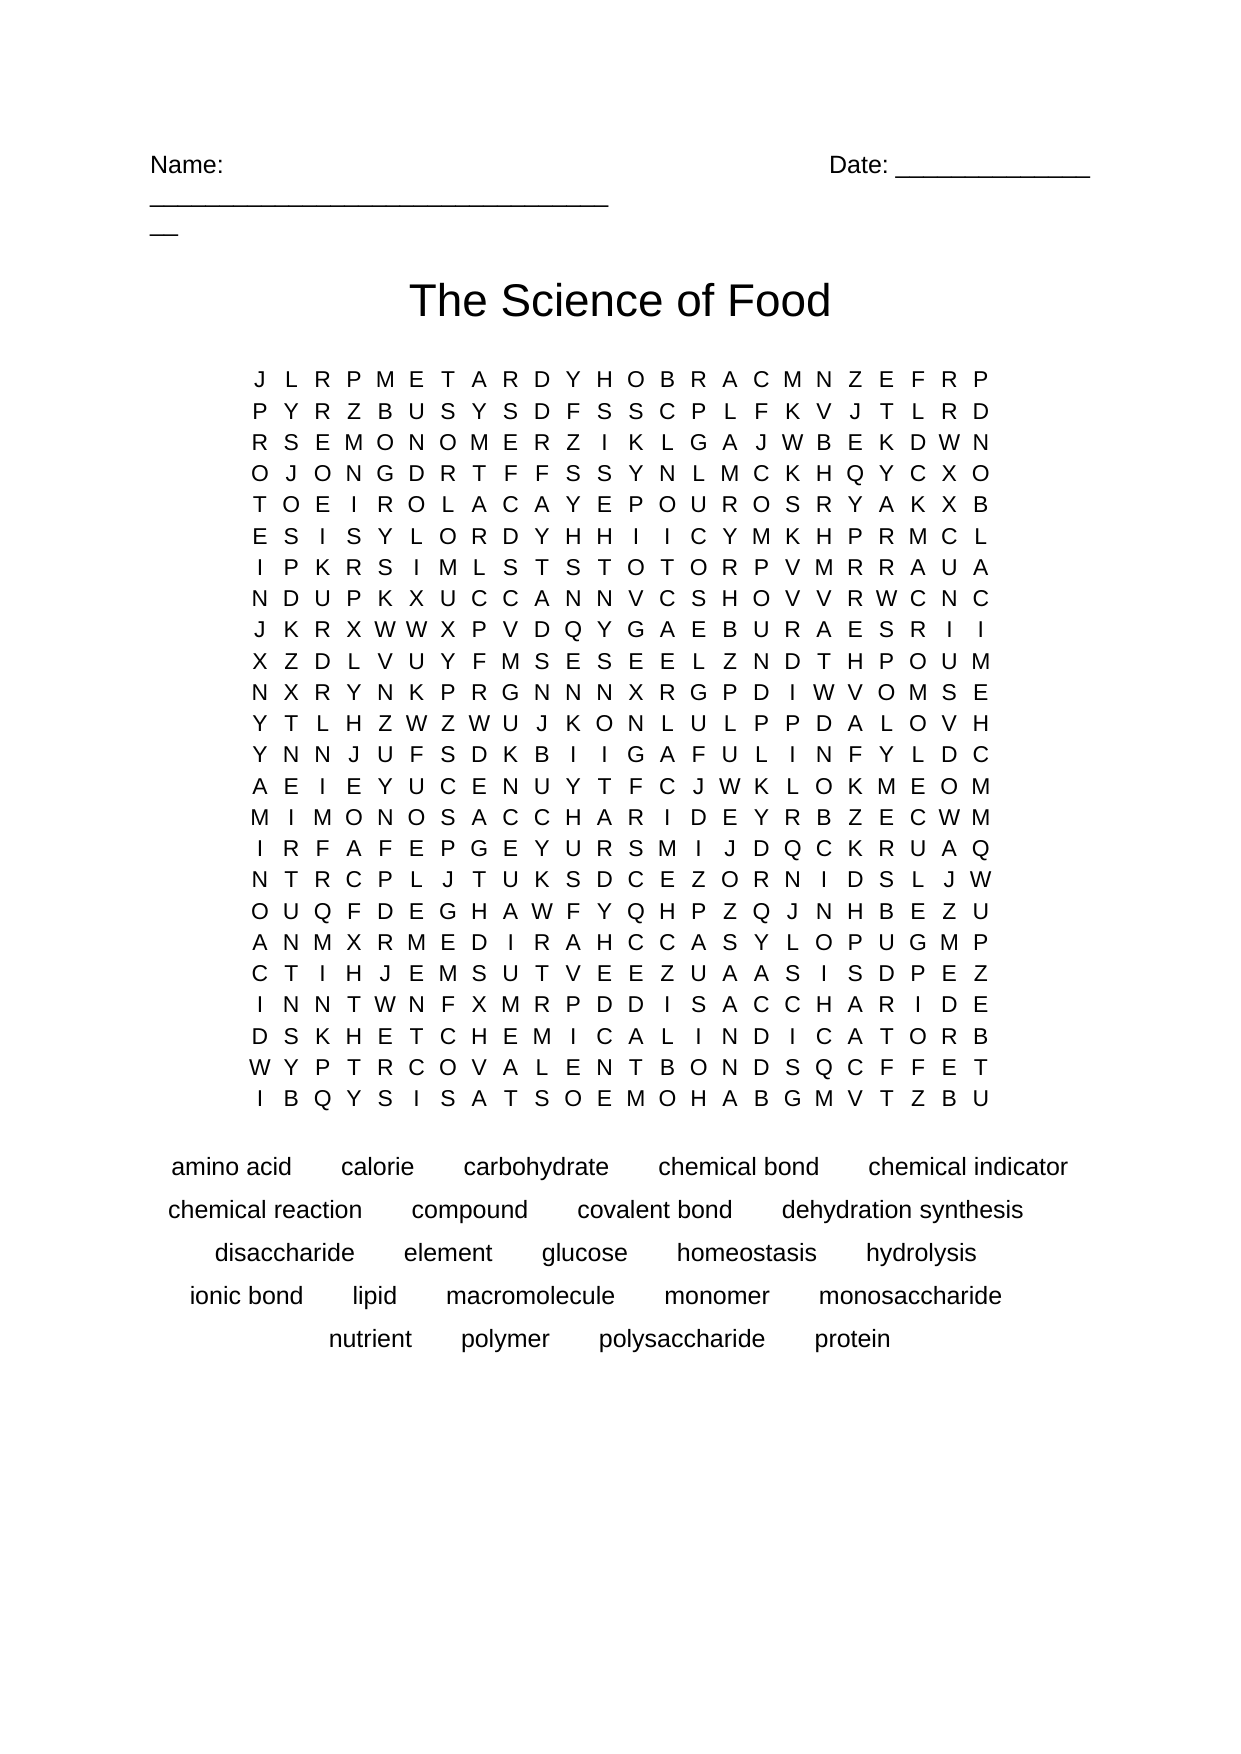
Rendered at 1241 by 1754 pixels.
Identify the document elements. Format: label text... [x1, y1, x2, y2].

table_cell H [965, 708, 996, 739]
table_cell U [965, 1083, 996, 1114]
table_cell E [589, 958, 620, 989]
table_cell L [902, 739, 933, 770]
table_cell A [526, 489, 557, 520]
table_cell F [495, 458, 526, 489]
table_cell K [840, 833, 871, 864]
table_cell U [934, 551, 965, 583]
table_cell T [526, 958, 557, 989]
table_cell M [307, 926, 338, 958]
table_cell S [432, 801, 463, 833]
table_cell O [401, 489, 432, 520]
table_cell O [432, 1051, 463, 1083]
table_cell S [934, 676, 965, 708]
table_cell G [777, 1083, 808, 1114]
table_cell Z [651, 958, 683, 989]
table_cell R [369, 1051, 401, 1083]
table_cell Y [275, 395, 307, 426]
table_cell W [714, 770, 745, 801]
table_cell R [714, 489, 745, 520]
table_cell P [683, 895, 714, 926]
table_cell S [432, 1083, 463, 1114]
table_cell Q [777, 833, 808, 864]
table_cell A [934, 833, 965, 864]
table_header Date: ______________ [620, 150, 1090, 274]
table_cell E [558, 1051, 589, 1083]
table_cell E [244, 520, 275, 551]
table_cell F [464, 645, 495, 676]
table_cell P [369, 864, 401, 895]
table_cell O [401, 801, 432, 833]
table_cell D [934, 989, 965, 1020]
table_cell C [902, 458, 933, 489]
table_cell C [620, 926, 651, 958]
table_cell L [683, 458, 714, 489]
table_cell T [589, 551, 620, 583]
table_cell I [338, 489, 369, 520]
table_cell S [714, 926, 745, 958]
table_cell Z [840, 801, 871, 833]
table_cell G [683, 676, 714, 708]
table_cell F [745, 395, 777, 426]
table_cell D [620, 989, 651, 1020]
table_cell P [275, 551, 307, 583]
table_cell I [589, 739, 620, 770]
table_cell O [589, 708, 620, 739]
table_cell Q [965, 833, 996, 864]
table_cell Y [745, 801, 777, 833]
table_cell S [558, 551, 589, 583]
table_cell M [808, 551, 839, 583]
table_cell E [307, 489, 338, 520]
table_cell O [432, 426, 463, 458]
table_cell H [683, 1083, 714, 1114]
table_cell T [871, 395, 902, 426]
table_cell M [401, 926, 432, 958]
table_cell Y [244, 708, 275, 739]
table_header N [808, 364, 839, 395]
table_cell K [558, 708, 589, 739]
table_cell I [307, 520, 338, 551]
table_cell T [275, 864, 307, 895]
table_cell Y [714, 520, 745, 551]
table_cell D [745, 833, 777, 864]
table_cell X [275, 676, 307, 708]
table_cell S [840, 958, 871, 989]
table_cell S [275, 520, 307, 551]
table_cell L [777, 926, 808, 958]
table_cell O [934, 770, 965, 801]
table_cell Y [745, 926, 777, 958]
table_cell U [683, 708, 714, 739]
table_cell L [683, 645, 714, 676]
table_header L [275, 364, 307, 395]
table_cell P [902, 958, 933, 989]
table_cell D [965, 395, 996, 426]
table_cell I [558, 739, 589, 770]
table_cell S [558, 864, 589, 895]
table_cell H [464, 1020, 495, 1051]
table_cell F [307, 833, 338, 864]
table_cell T [495, 1083, 526, 1114]
table_cell H [840, 645, 871, 676]
table_cell Y [526, 833, 557, 864]
table_cell N [275, 926, 307, 958]
table_header R [683, 364, 714, 395]
table_cell N [651, 458, 683, 489]
table_cell A [464, 801, 495, 833]
table_cell A [808, 614, 839, 645]
table_cell M [244, 801, 275, 833]
table_cell L [401, 520, 432, 551]
table_cell Y [526, 520, 557, 551]
table_cell I [651, 801, 683, 833]
table_header E [871, 364, 902, 395]
table_cell U [745, 614, 777, 645]
table_cell M [432, 551, 463, 583]
table_cell F [840, 739, 871, 770]
table_cell O [965, 458, 996, 489]
table_cell N [558, 676, 589, 708]
table_cell I [401, 551, 432, 583]
table_cell T [464, 864, 495, 895]
table_cell C [902, 801, 933, 833]
table_cell P [244, 395, 275, 426]
table_cell P [338, 583, 369, 614]
table_cell A [558, 926, 589, 958]
table_cell S [589, 645, 620, 676]
table_header P [965, 364, 996, 395]
table_header R [495, 364, 526, 395]
table_cell C [464, 583, 495, 614]
table_cell N [526, 676, 557, 708]
table_cell K [526, 864, 557, 895]
table_cell I [651, 520, 683, 551]
table_cell E [620, 958, 651, 989]
table_header F [902, 364, 933, 395]
table_cell A [840, 1020, 871, 1051]
table_cell T [275, 708, 307, 739]
table_cell S [369, 1083, 401, 1114]
table_cell C [902, 583, 933, 614]
table_cell A [714, 989, 745, 1020]
table_cell M [432, 958, 463, 989]
table_cell P [777, 708, 808, 739]
table_cell I [244, 989, 275, 1020]
table_cell O [871, 676, 902, 708]
table_cell N [589, 676, 620, 708]
table_header M [777, 364, 808, 395]
table_cell M [745, 520, 777, 551]
table_cell C [745, 989, 777, 1020]
table_cell A [965, 551, 996, 583]
table_cell R [464, 520, 495, 551]
table_cell O [244, 895, 275, 926]
table_cell L [777, 770, 808, 801]
table_cell L [965, 520, 996, 551]
table_cell J [777, 895, 808, 926]
table_cell K [307, 1020, 338, 1051]
table_cell A [840, 708, 871, 739]
table_header T [432, 364, 463, 395]
table_cell O [620, 551, 651, 583]
table_cell I [589, 426, 620, 458]
table_header M [369, 364, 401, 395]
table_cell J [432, 864, 463, 895]
table_cell B [745, 1083, 777, 1114]
table_cell R [840, 583, 871, 614]
table_cell V [840, 1083, 871, 1114]
table_cell G [902, 926, 933, 958]
table_cell T [965, 1051, 996, 1083]
table_cell H [840, 895, 871, 926]
table_cell K [369, 583, 401, 614]
table_cell R [526, 426, 557, 458]
table_cell V [369, 645, 401, 676]
table_cell I [777, 739, 808, 770]
table_cell T [338, 1051, 369, 1083]
table_cell D [902, 426, 933, 458]
table_cell O [745, 489, 777, 520]
table_cell S [526, 645, 557, 676]
table_cell H [464, 895, 495, 926]
table_cell R [369, 489, 401, 520]
table_cell E [401, 958, 432, 989]
table_cell U [401, 770, 432, 801]
table_cell R [714, 551, 745, 583]
table_cell C [495, 583, 526, 614]
table_cell S [871, 864, 902, 895]
table_cell P [432, 833, 463, 864]
table_cell Z [714, 895, 745, 926]
table_header D [526, 364, 557, 395]
table_cell V [620, 583, 651, 614]
table_cell L [902, 864, 933, 895]
text amino acid calorie carbohydrate chemical bond chemical indicator chemical reaction compound covalent bond dehydration synthesis disaccharide element glucose homeostasis hydrolysis ionic bond lipid macromolecule monomer monosaccharide nutrient polymer polysaccharide protein [150, 1151, 1090, 1353]
table_cell U [683, 489, 714, 520]
table_cell L [432, 489, 463, 520]
table_cell L [651, 1020, 683, 1051]
table_cell I [902, 989, 933, 1020]
table_cell M [495, 989, 526, 1020]
table_cell Y [558, 770, 589, 801]
table_cell C [244, 958, 275, 989]
table_cell Z [558, 426, 589, 458]
table_cell I [683, 1020, 714, 1051]
table_cell J [275, 458, 307, 489]
table_cell B [275, 1083, 307, 1114]
table_cell A [464, 1083, 495, 1114]
table_header B [651, 364, 683, 395]
table_cell S [275, 426, 307, 458]
table_cell P [871, 645, 902, 676]
title The Science of Food [150, 274, 1090, 326]
table_cell V [558, 958, 589, 989]
table_cell L [338, 645, 369, 676]
table_cell N [369, 676, 401, 708]
table_cell G [495, 676, 526, 708]
table_cell N [808, 895, 839, 926]
table_cell O [902, 645, 933, 676]
table_cell E [965, 676, 996, 708]
table_cell Y [589, 614, 620, 645]
table_cell N [745, 645, 777, 676]
table_cell U [714, 739, 745, 770]
table_cell M [965, 770, 996, 801]
table_header O [620, 364, 651, 395]
table_cell D [745, 676, 777, 708]
table_cell P [620, 489, 651, 520]
table_cell W [401, 614, 432, 645]
table_cell I [275, 801, 307, 833]
table_cell V [808, 583, 839, 614]
table_cell E [275, 770, 307, 801]
table_cell T [401, 1020, 432, 1051]
table_cell F [558, 395, 589, 426]
table_cell L [745, 739, 777, 770]
table_cell H [338, 958, 369, 989]
table_cell U [369, 739, 401, 770]
table_cell Y [338, 1083, 369, 1114]
table_cell T [244, 489, 275, 520]
table_cell Q [307, 895, 338, 926]
table_cell S [432, 739, 463, 770]
table_cell N [589, 1051, 620, 1083]
table_cell E [651, 645, 683, 676]
table_cell E [714, 801, 745, 833]
table_cell N [275, 989, 307, 1020]
table_cell C [965, 739, 996, 770]
table_cell N [495, 770, 526, 801]
table_cell O [714, 864, 745, 895]
table_cell A [714, 1083, 745, 1114]
table_cell J [934, 864, 965, 895]
table_cell B [526, 739, 557, 770]
table_header C [745, 364, 777, 395]
table_cell B [965, 1020, 996, 1051]
table_cell L [526, 1051, 557, 1083]
table_cell Y [558, 489, 589, 520]
table_cell H [651, 895, 683, 926]
table_cell X [244, 645, 275, 676]
table_cell E [840, 426, 871, 458]
table_cell O [808, 926, 839, 958]
table_cell M [902, 676, 933, 708]
table_cell N [307, 739, 338, 770]
table_cell N [244, 676, 275, 708]
table_cell Z [683, 864, 714, 895]
table_cell F [558, 895, 589, 926]
table_cell N [307, 989, 338, 1020]
table_cell W [369, 989, 401, 1020]
table_cell T [526, 551, 557, 583]
table_header E [401, 364, 432, 395]
table_cell A [495, 895, 526, 926]
table_cell A [840, 989, 871, 1020]
table_cell A [871, 489, 902, 520]
table_cell Y [432, 645, 463, 676]
table_cell R [338, 551, 369, 583]
table_cell U [526, 770, 557, 801]
table_cell R [620, 801, 651, 833]
table_cell J [714, 833, 745, 864]
table_cell L [714, 708, 745, 739]
table_cell U [432, 583, 463, 614]
table_cell S [871, 614, 902, 645]
table_cell A [620, 1020, 651, 1051]
table_cell O [683, 551, 714, 583]
table_cell R [777, 801, 808, 833]
table_cell S [558, 458, 589, 489]
table_cell C [495, 801, 526, 833]
table_cell P [558, 989, 589, 1020]
table_cell I [495, 926, 526, 958]
table_cell I [307, 770, 338, 801]
table_cell I [965, 614, 996, 645]
table_cell C [651, 395, 683, 426]
table_cell D [244, 1020, 275, 1051]
table_cell E [432, 926, 463, 958]
table_cell Z [965, 958, 996, 989]
table_cell O [432, 520, 463, 551]
table_cell R [934, 1020, 965, 1051]
table_cell I [934, 614, 965, 645]
table_cell E [558, 645, 589, 676]
table_cell U [558, 833, 589, 864]
table_cell X [934, 458, 965, 489]
table_cell D [840, 864, 871, 895]
table_cell X [934, 489, 965, 520]
table_cell N [401, 989, 432, 1020]
table_cell K [871, 426, 902, 458]
table_cell A [683, 926, 714, 958]
table_cell Q [307, 1083, 338, 1114]
table_cell T [871, 1020, 902, 1051]
table_cell Y [871, 458, 902, 489]
table_cell E [589, 1083, 620, 1114]
table_cell P [683, 395, 714, 426]
table_cell W [934, 426, 965, 458]
table_cell T [808, 645, 839, 676]
table_cell J [338, 739, 369, 770]
table_cell Z [338, 395, 369, 426]
table_cell A [526, 583, 557, 614]
table_cell C [934, 520, 965, 551]
table_cell L [307, 708, 338, 739]
table_cell E [401, 833, 432, 864]
table_cell O [683, 1051, 714, 1083]
table_cell W [965, 864, 996, 895]
table_cell A [244, 770, 275, 801]
table_cell F [526, 458, 557, 489]
table_cell Q [808, 1051, 839, 1083]
table_cell S [589, 458, 620, 489]
table_cell G [369, 458, 401, 489]
table_cell K [620, 426, 651, 458]
table_cell R [871, 833, 902, 864]
table_cell I [777, 676, 808, 708]
table_cell S [777, 1051, 808, 1083]
table_cell F [620, 770, 651, 801]
table_cell D [401, 458, 432, 489]
table_cell T [871, 1083, 902, 1114]
table_cell O [902, 1020, 933, 1051]
table_cell H [338, 708, 369, 739]
table_cell L [401, 864, 432, 895]
table_cell D [589, 864, 620, 895]
table_cell B [934, 1083, 965, 1114]
table_cell W [464, 708, 495, 739]
table_cell S [275, 1020, 307, 1051]
table_cell A [651, 739, 683, 770]
table_cell U [307, 583, 338, 614]
table_cell Y [275, 1051, 307, 1083]
table_cell U [401, 645, 432, 676]
table_cell K [745, 770, 777, 801]
table_cell P [965, 926, 996, 958]
table_cell M [934, 926, 965, 958]
table_header J [244, 364, 275, 395]
table_cell E [965, 989, 996, 1020]
table_cell O [651, 489, 683, 520]
table_cell P [840, 926, 871, 958]
table_cell S [526, 1083, 557, 1114]
table_cell K [307, 551, 338, 583]
table_cell S [777, 958, 808, 989]
table_cell I [244, 1083, 275, 1114]
table_cell O [808, 770, 839, 801]
table_cell Z [714, 645, 745, 676]
table_cell M [808, 1083, 839, 1114]
table_cell C [965, 583, 996, 614]
table_cell R [275, 833, 307, 864]
table_cell H [338, 1020, 369, 1051]
table_cell I [244, 833, 275, 864]
table_cell D [745, 1020, 777, 1051]
table_cell B [369, 395, 401, 426]
table_cell X [338, 614, 369, 645]
table_cell N [714, 1051, 745, 1083]
table_cell A [714, 426, 745, 458]
table_cell M [902, 520, 933, 551]
table_header R [307, 364, 338, 395]
table_cell S [620, 833, 651, 864]
table_header R [934, 364, 965, 395]
table_cell S [495, 395, 526, 426]
table_cell B [808, 426, 839, 458]
table_cell H [808, 520, 839, 551]
table_cell L [464, 551, 495, 583]
table_cell P [745, 708, 777, 739]
table_cell O [558, 1083, 589, 1114]
table_cell W [369, 614, 401, 645]
table_cell R [432, 458, 463, 489]
table_cell A [244, 926, 275, 958]
table_cell D [871, 958, 902, 989]
table_cell F [871, 1051, 902, 1083]
table_cell G [620, 739, 651, 770]
table_header H [589, 364, 620, 395]
table_cell U [275, 895, 307, 926]
table_cell I [401, 1083, 432, 1114]
table_cell V [777, 551, 808, 583]
table_cell B [808, 801, 839, 833]
table_cell U [401, 395, 432, 426]
table_cell C [745, 458, 777, 489]
table_cell O [651, 1083, 683, 1114]
table_cell D [495, 520, 526, 551]
table_cell I [651, 989, 683, 1020]
table_cell R [526, 926, 557, 958]
table_cell S [683, 989, 714, 1020]
table_cell Q [745, 895, 777, 926]
table_cell P [464, 614, 495, 645]
table_cell P [714, 676, 745, 708]
table_cell D [934, 739, 965, 770]
table_cell T [589, 770, 620, 801]
table_cell L [714, 395, 745, 426]
table_cell J [244, 614, 275, 645]
table_cell M [526, 1020, 557, 1051]
table_cell W [808, 676, 839, 708]
table_cell K [401, 676, 432, 708]
table_cell K [777, 395, 808, 426]
table_cell H [589, 520, 620, 551]
table_cell D [745, 1051, 777, 1083]
table_cell Y [338, 676, 369, 708]
table_cell S [464, 958, 495, 989]
table_cell X [338, 926, 369, 958]
table_cell S [495, 551, 526, 583]
table_cell Y [244, 739, 275, 770]
table_cell N [808, 739, 839, 770]
table_cell Y [369, 770, 401, 801]
table_cell R [871, 551, 902, 583]
table_cell C [808, 1020, 839, 1051]
table_cell V [934, 708, 965, 739]
table_cell D [275, 583, 307, 614]
table_cell Y [871, 739, 902, 770]
table_cell R [589, 833, 620, 864]
table_cell C [589, 1020, 620, 1051]
table_cell K [495, 739, 526, 770]
table_cell O [902, 708, 933, 739]
table_cell C [432, 770, 463, 801]
table_cell S [338, 520, 369, 551]
table_cell W [401, 708, 432, 739]
table_cell R [307, 395, 338, 426]
table_cell E [495, 833, 526, 864]
table_cell B [651, 1051, 683, 1083]
table_cell G [464, 833, 495, 864]
table_cell E [401, 895, 432, 926]
table_cell P [745, 551, 777, 583]
table_cell R [745, 864, 777, 895]
table_cell C [651, 926, 683, 958]
table_cell U [934, 645, 965, 676]
table_cell N [934, 583, 965, 614]
table_header Z [840, 364, 871, 395]
table_cell K [840, 770, 871, 801]
table_cell F [902, 1051, 933, 1083]
table_cell Z [369, 708, 401, 739]
table_cell D [369, 895, 401, 926]
table_cell C [651, 770, 683, 801]
table_cell E [651, 864, 683, 895]
table_cell L [871, 708, 902, 739]
table_cell H [808, 989, 839, 1020]
table_cell C [526, 801, 557, 833]
table_cell H [589, 926, 620, 958]
table_cell E [683, 614, 714, 645]
table_cell E [495, 426, 526, 458]
table_cell I [808, 958, 839, 989]
table_cell V [777, 583, 808, 614]
table_cell U [871, 926, 902, 958]
table_cell P [432, 676, 463, 708]
table_cell R [840, 551, 871, 583]
table_cell M [714, 458, 745, 489]
table_cell U [495, 958, 526, 989]
table_cell N [714, 1020, 745, 1051]
table_cell D [808, 708, 839, 739]
table_cell V [808, 395, 839, 426]
table_cell S [432, 395, 463, 426]
table_cell D [526, 614, 557, 645]
table_cell U [902, 833, 933, 864]
table_cell M [871, 770, 902, 801]
table_cell N [244, 864, 275, 895]
table_header A [464, 364, 495, 395]
table_cell L [651, 426, 683, 458]
table_cell M [965, 645, 996, 676]
table_cell K [777, 520, 808, 551]
table_cell R [777, 614, 808, 645]
table_cell D [777, 645, 808, 676]
table_cell Y [589, 895, 620, 926]
table_cell A [902, 551, 933, 583]
table_cell E [338, 770, 369, 801]
table_cell Q [620, 895, 651, 926]
table_cell C [401, 1051, 432, 1083]
table_cell W [934, 801, 965, 833]
table_cell I [777, 1020, 808, 1051]
table_cell A [589, 801, 620, 833]
table_cell E [871, 801, 902, 833]
table_cell N [401, 426, 432, 458]
table_cell R [871, 520, 902, 551]
table_cell S [620, 395, 651, 426]
table_cell C [338, 864, 369, 895]
table_cell E [620, 645, 651, 676]
table_cell C [840, 1051, 871, 1083]
table_cell S [683, 583, 714, 614]
table_cell F [369, 833, 401, 864]
table_cell H [808, 458, 839, 489]
table_cell K [902, 489, 933, 520]
table_cell G [620, 614, 651, 645]
table_cell I [244, 551, 275, 583]
table_cell N [777, 864, 808, 895]
table_cell R [307, 864, 338, 895]
table_cell N [589, 583, 620, 614]
table_cell A [338, 833, 369, 864]
table_cell S [589, 395, 620, 426]
table_cell X [620, 676, 651, 708]
table_cell H [714, 583, 745, 614]
table_cell P [840, 520, 871, 551]
table_cell E [840, 614, 871, 645]
table_cell X [464, 989, 495, 1020]
table_cell Y [620, 458, 651, 489]
table_cell E [902, 770, 933, 801]
table_cell E [934, 1051, 965, 1083]
table_cell O [307, 458, 338, 489]
table_cell C [651, 583, 683, 614]
table_cell M [651, 833, 683, 864]
table_cell C [808, 833, 839, 864]
table_cell K [275, 614, 307, 645]
table_cell R [871, 989, 902, 1020]
table_cell C [432, 1020, 463, 1051]
table_cell R [307, 676, 338, 708]
table_cell P [307, 1051, 338, 1083]
table_cell N [275, 739, 307, 770]
table_cell A [495, 1051, 526, 1083]
table_cell E [464, 770, 495, 801]
table_header Y [558, 364, 589, 395]
table_cell O [745, 583, 777, 614]
table_cell R [651, 676, 683, 708]
table_cell Y [369, 520, 401, 551]
table_cell Q [558, 614, 589, 645]
table_cell V [464, 1051, 495, 1083]
table_cell J [745, 426, 777, 458]
table_cell K [777, 458, 808, 489]
table_cell O [244, 458, 275, 489]
table_cell U [965, 895, 996, 926]
table_cell M [307, 801, 338, 833]
table_cell N [965, 426, 996, 458]
table_cell J [526, 708, 557, 739]
table_cell M [464, 426, 495, 458]
table_cell A [651, 614, 683, 645]
table_cell H [558, 801, 589, 833]
table_cell R [902, 614, 933, 645]
table_cell N [244, 583, 275, 614]
table_cell J [840, 395, 871, 426]
table_cell I [683, 833, 714, 864]
table_cell V [840, 676, 871, 708]
table_cell Y [464, 395, 495, 426]
table_cell I [808, 864, 839, 895]
table_cell E [369, 1020, 401, 1051]
table_cell M [965, 801, 996, 833]
table_cell N [620, 708, 651, 739]
table_cell G [432, 895, 463, 926]
table_cell M [495, 645, 526, 676]
table_cell E [902, 895, 933, 926]
table_cell E [589, 489, 620, 520]
table_header P [338, 364, 369, 395]
table_cell S [777, 489, 808, 520]
table_cell H [558, 520, 589, 551]
table_cell C [495, 489, 526, 520]
table_cell U [495, 864, 526, 895]
table_cell Y [840, 489, 871, 520]
table_cell D [307, 645, 338, 676]
table_cell U [495, 708, 526, 739]
table_cell F [401, 739, 432, 770]
table_cell F [432, 989, 463, 1020]
table_cell C [683, 520, 714, 551]
table_cell X [401, 583, 432, 614]
table_cell D [464, 739, 495, 770]
table_cell Z [934, 895, 965, 926]
table_cell W [777, 426, 808, 458]
table_cell O [338, 801, 369, 833]
table_cell V [495, 614, 526, 645]
table_cell T [464, 458, 495, 489]
table_cell W [244, 1051, 275, 1083]
table_cell R [934, 395, 965, 426]
table_cell T [338, 989, 369, 1020]
table_cell R [464, 676, 495, 708]
table_cell I [307, 958, 338, 989]
table_cell C [620, 864, 651, 895]
table_cell S [369, 551, 401, 583]
table_cell F [338, 895, 369, 926]
table_cell R [526, 989, 557, 1020]
table_cell T [651, 551, 683, 583]
table_cell M [338, 426, 369, 458]
table_cell O [275, 489, 307, 520]
table_cell D [526, 395, 557, 426]
table_cell Q [840, 458, 871, 489]
table_cell R [307, 614, 338, 645]
table_cell O [369, 426, 401, 458]
table_cell T [620, 1051, 651, 1083]
table_cell B [965, 489, 996, 520]
table_cell J [369, 958, 401, 989]
table_cell F [683, 739, 714, 770]
table_cell W [526, 895, 557, 926]
table_cell E [934, 958, 965, 989]
table_cell G [683, 426, 714, 458]
table_cell J [683, 770, 714, 801]
table_cell N [369, 801, 401, 833]
table_cell D [464, 926, 495, 958]
table_cell N [558, 583, 589, 614]
table_header Name: ___________________________________ [150, 150, 620, 274]
table_cell A [745, 958, 777, 989]
table_cell Z [432, 708, 463, 739]
table_cell M [620, 1083, 651, 1114]
table_cell D [589, 989, 620, 1020]
table_cell T [275, 958, 307, 989]
table_cell B [871, 895, 902, 926]
table_cell I [558, 1020, 589, 1051]
table_cell E [307, 426, 338, 458]
table_cell L [651, 708, 683, 739]
table_cell L [902, 395, 933, 426]
table_cell Z [902, 1083, 933, 1114]
table_cell X [432, 614, 463, 645]
table_cell R [244, 426, 275, 458]
table_cell W [871, 583, 902, 614]
table_cell A [464, 489, 495, 520]
table_cell N [338, 458, 369, 489]
table_cell A [714, 958, 745, 989]
table_cell Z [275, 645, 307, 676]
table_header A [714, 364, 745, 395]
table_cell C [777, 989, 808, 1020]
table_cell E [495, 1020, 526, 1051]
table_cell R [369, 926, 401, 958]
table_cell R [808, 489, 839, 520]
table_cell D [683, 801, 714, 833]
table_cell U [683, 958, 714, 989]
table_cell I [620, 520, 651, 551]
table_cell B [714, 614, 745, 645]
